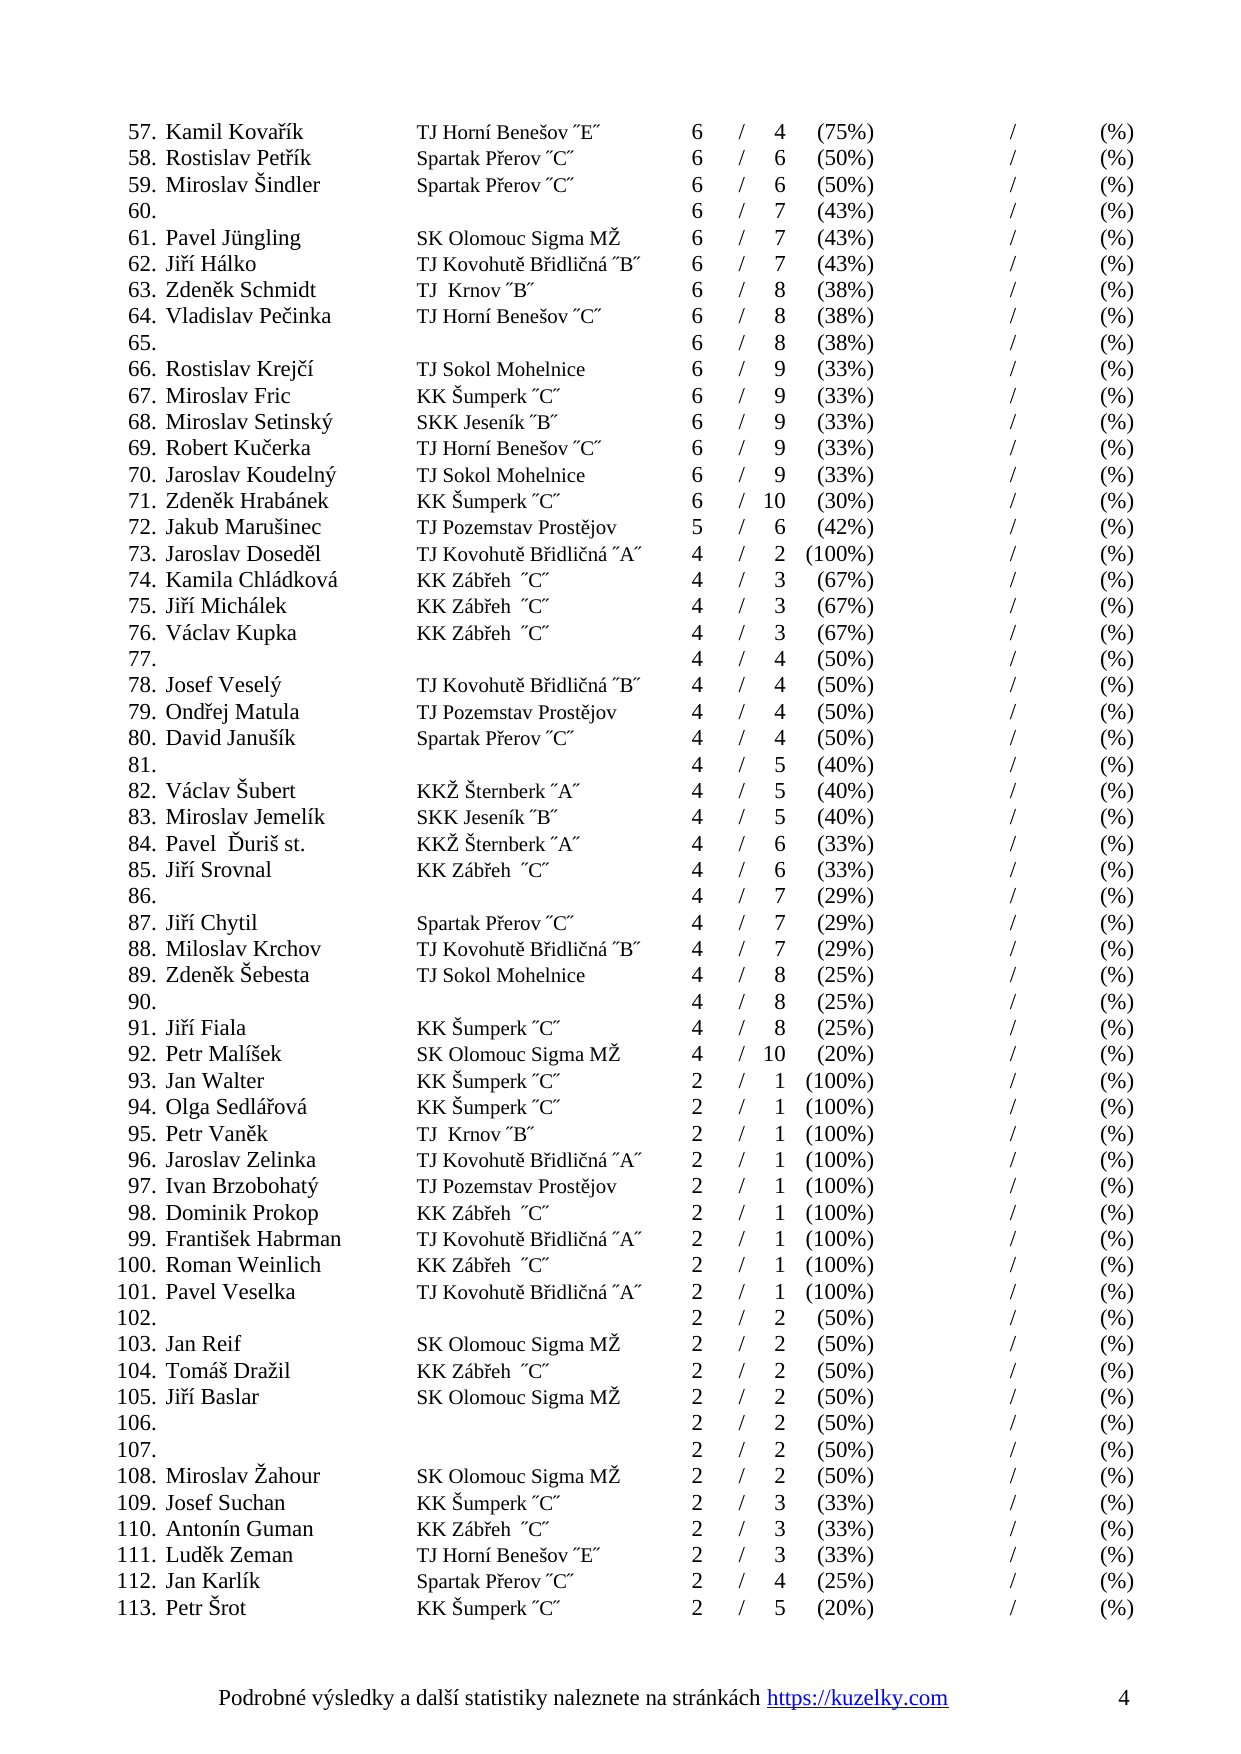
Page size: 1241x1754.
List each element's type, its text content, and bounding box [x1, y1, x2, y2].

text 92. Petr Malíšek SK Olomouc Sigma MŽ 4 / 10 (20%) / (%) [106, 1041, 1134, 1067]
text 83. Miroslav Jemelík SKK Jeseník ˝B˝ 4 / 5 (40%) / (%) [106, 803, 1134, 830]
text 81. 4 / 5 (40%) / (%) [106, 751, 1134, 777]
text 76. Václav Kupka KK Zábřeh ˝C˝ 4 / 3 (67%) / (%) [106, 619, 1134, 645]
text 93. Jan Walter KK Šumperk ˝C˝ 2 / 1 (100%) / (%) [106, 1067, 1134, 1093]
text 108. Miroslav Žahour SK Olomouc Sigma MŽ 2 / 2 (50%) / (%) [106, 1462, 1134, 1488]
text 60. 6 / 7 (43%) / (%) [106, 197, 1134, 223]
text 64. Vladislav Pečinka TJ Horní Benešov ˝C˝ 6 / 8 (38%) / (%) [106, 303, 1134, 329]
text 57. Kamil Kovařík TJ Horní Benešov ˝E˝ 6 / 4 (75%) / (%) [106, 118, 1134, 144]
text 100. Roman Weinlich KK Zábřeh ˝C˝ 2 / 1 (100%) / (%) [106, 1251, 1134, 1278]
text 77. 4 / 4 (50%) / (%) [106, 645, 1134, 672]
text 112. Jan Karlík Spartak Přerov ˝C˝ 2 / 4 (25%) / (%) [106, 1568, 1134, 1594]
text 101. Pavel Veselka TJ Kovohutě Břidličná ˝A˝ 2 / 1 (100%) / (%) [106, 1278, 1134, 1304]
text 90. 4 / 8 (25%) / (%) [106, 988, 1134, 1014]
text 106. 2 / 2 (50%) / (%) [106, 1409, 1134, 1436]
text 95. Petr Vaněk TJ Krnov ˝B˝ 2 / 1 (100%) / (%) [106, 1119, 1134, 1146]
text 96. Jaroslav Zelinka TJ Kovohutě Břidličná ˝A˝ 2 / 1 (100%) / (%) [106, 1146, 1134, 1172]
text 82. Václav Šubert KKŽ Šternberk ˝A˝ 4 / 5 (40%) / (%) [106, 777, 1134, 803]
text 110. Antonín Guman KK Zábřeh ˝C˝ 2 / 3 (33%) / (%) [106, 1515, 1134, 1541]
text 65. 6 / 8 (38%) / (%) [106, 329, 1134, 355]
text 72. Jakub Marušinec TJ Pozemstav Prostějov 5 / 6 (42%) / (%) [106, 513, 1134, 540]
text 58. Rostislav Petřík Spartak Přerov ˝C˝ 6 / 6 (50%) / (%) [106, 144, 1134, 171]
text 97. Ivan Brzobohatý TJ Pozemstav Prostějov 2 / 1 (100%) / (%) [106, 1172, 1134, 1199]
text 104. Tomáš Dražil KK Zábřeh ˝C˝ 2 / 2 (50%) / (%) [106, 1357, 1134, 1383]
text 109. Josef Suchan KK Šumperk ˝C˝ 2 / 3 (33%) / (%) [106, 1488, 1134, 1515]
text 98. Dominik Prokop KK Zábřeh ˝C˝ 2 / 1 (100%) / (%) [106, 1199, 1134, 1225]
text 107. 2 / 2 (50%) / (%) [106, 1436, 1134, 1462]
text 74. Kamila Chládková KK Zábřeh ˝C˝ 4 / 3 (67%) / (%) [106, 566, 1134, 592]
text 105. Jiří Baslar SK Olomouc Sigma MŽ 2 / 2 (50%) / (%) [106, 1383, 1134, 1409]
text 69. Robert Kučerka TJ Horní Benešov ˝C˝ 6 / 9 (33%) / (%) [106, 434, 1134, 461]
text 78. Josef Veselý TJ Kovohutě Břidličná ˝B˝ 4 / 4 (50%) / (%) [106, 672, 1134, 698]
text 88. Miloslav Krchov TJ Kovohutě Břidličná ˝B˝ 4 / 7 (29%) / (%) [106, 935, 1134, 961]
text 63. Zdeněk Schmidt TJ Krnov ˝B˝ 6 / 8 (38%) / (%) [106, 276, 1134, 303]
text 103. Jan Reif SK Olomouc Sigma MŽ 2 / 2 (50%) / (%) [106, 1330, 1134, 1357]
text 80. David Janušík Spartak Přerov ˝C˝ 4 / 4 (50%) / (%) [106, 724, 1134, 751]
text 113. Petr Šrot KK Šumperk ˝C˝ 2 / 5 (20%) / (%) [106, 1594, 1134, 1620]
text 99. František Habrman TJ Kovohutě Břidličná ˝A˝ 2 / 1 (100%) / (%) [106, 1225, 1134, 1251]
text 66. Rostislav Krejčí TJ Sokol Mohelnice 6 / 9 (33%) / (%) [106, 355, 1134, 382]
text 111. Luděk Zeman TJ Horní Benešov ˝E˝ 2 / 3 (33%) / (%) [106, 1541, 1134, 1568]
text 84. Pavel Ďuriš st. KKŽ Šternberk ˝A˝ 4 / 6 (33%) / (%) [106, 830, 1134, 856]
text 91. Jiří Fiala KK Šumperk ˝C˝ 4 / 8 (25%) / (%) [106, 1014, 1134, 1041]
text 85. Jiří Srovnal KK Zábřeh ˝C˝ 4 / 6 (33%) / (%) [106, 856, 1134, 882]
text 67. Miroslav Fric KK Šumperk ˝C˝ 6 / 9 (33%) / (%) [106, 382, 1134, 408]
text 87. Jiří Chytil Spartak Přerov ˝C˝ 4 / 7 (29%) / (%) [106, 909, 1134, 935]
text 79. Ondřej Matula TJ Pozemstav Prostějov 4 / 4 (50%) / (%) [106, 698, 1134, 724]
text 59. Miroslav Šindler Spartak Přerov ˝C˝ 6 / 6 (50%) / (%) [106, 171, 1134, 197]
text 61. Pavel Jüngling SK Olomouc Sigma MŽ 6 / 7 (43%) / (%) [106, 223, 1134, 250]
text 89. Zdeněk Šebesta TJ Sokol Mohelnice 4 / 8 (25%) / (%) [106, 961, 1134, 988]
text 73. Jaroslav Doseděl TJ Kovohutě Břidličná ˝A˝ 4 / 2 (100%) / (%) [106, 540, 1134, 566]
text 86. 4 / 7 (29%) / (%) [106, 882, 1134, 909]
text 71. Zdeněk Hrabánek KK Šumperk ˝C˝ 6 / 10 (30%) / (%) [106, 487, 1134, 513]
text 62. Jiří Hálko TJ Kovohutě Břidličná ˝B˝ 6 / 7 (43%) / (%) [106, 250, 1134, 276]
text 68. Miroslav Setinský SKK Jeseník ˝B˝ 6 / 9 (33%) / (%) [106, 408, 1134, 434]
text 75. Jiří Michálek KK Zábřeh ˝C˝ 4 / 3 (67%) / (%) [106, 592, 1134, 619]
text 94. Olga Sedlářová KK Šumperk ˝C˝ 2 / 1 (100%) / (%) [106, 1093, 1134, 1119]
text 70. Jaroslav Koudelný TJ Sokol Mohelnice 6 / 9 (33%) / (%) [106, 461, 1134, 487]
text 102. 2 / 2 (50%) / (%) [106, 1304, 1134, 1330]
